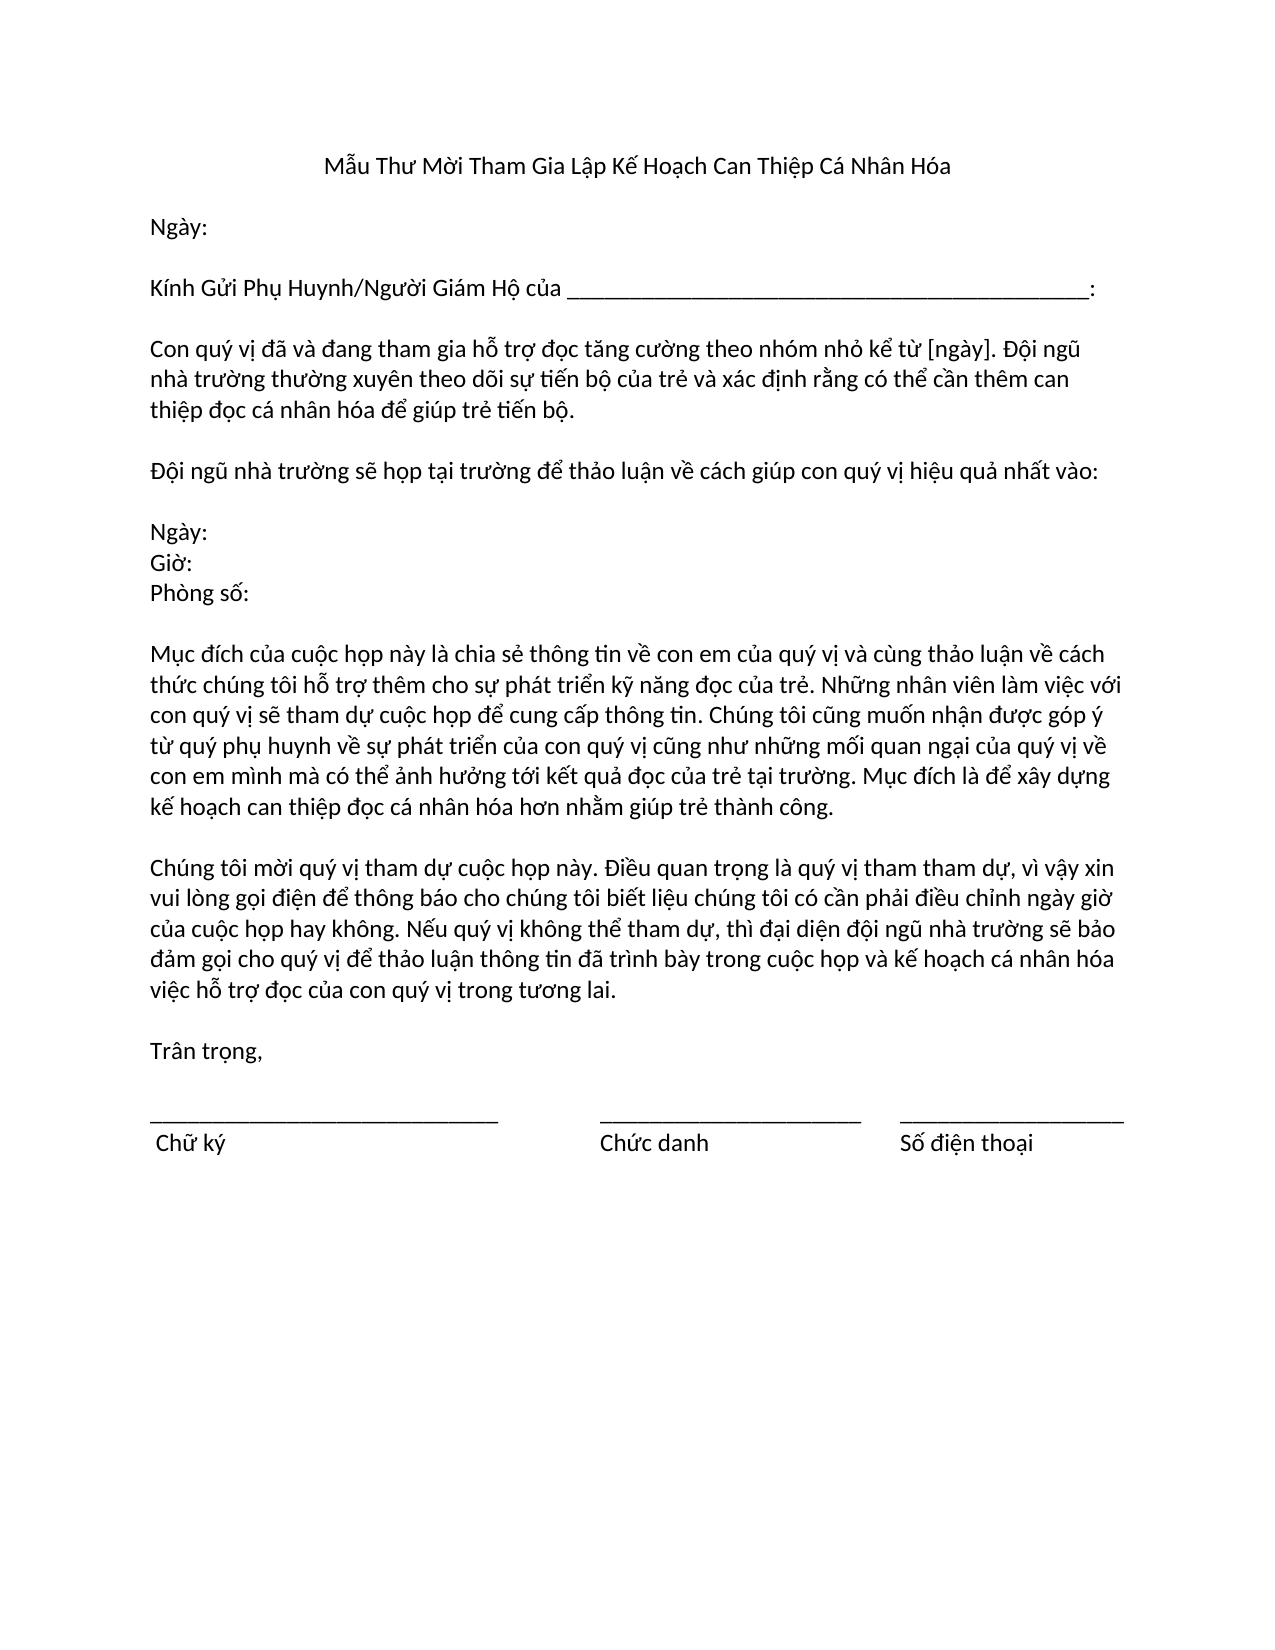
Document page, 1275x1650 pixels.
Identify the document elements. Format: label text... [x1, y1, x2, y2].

text Đội ngũ nhà trường sẽ họp tại trường để thảo luận về cách giúp con quý vị hiệu quả nhất vào: [150, 455, 1125, 486]
text Ngày: [150, 211, 1125, 242]
text Kính Gửi Phụ Huynh/Người Giám Hộ của __________________________________________: [150, 272, 1125, 303]
text Giờ: [150, 547, 1125, 577]
text Mục đích của cuộc họp này là chia sẻ thông tin về con em của quý vị và cùng thảo luận về cách thức chúng tôi hỗ trợ thêm cho sự phát triển kỹ năng đọc của trẻ. Những nhân viên làm việc với con quý vị sẽ tham dự cuộc họp để cung cấp thông tin. Chúng tôi cũng muốn nhận được góp ý từ quý phụ huynh về sự phát triển của con quý vị cũng như những mối quan ngại của quý vị về con em mình mà có thể ảnh hưởng tới kết quả đọc của trẻ tại trường. Mục đích là để xây dựng kế hoạch can thiệp đọc cá nhân hóa hơn nhằm giúp trẻ thành công. [150, 638, 1125, 821]
text Mẫu Thư Mời Tham Gia Lập Kế Hoạch Can Thiệp Cá Nhân Hóa [150, 150, 1125, 181]
text Chữ ký Chức danh Số điện thoại [150, 1127, 1125, 1157]
text ____________________________ _____________________ __________________ [150, 1096, 1125, 1127]
text Chúng tôi mời quý vị tham dự cuộc họp này. Điều quan trọng là quý vị tham tham dự, vì vậy xin vui lòng gọi điện để thông báo cho chúng tôi biết liệu chúng tôi có cần phải điều chỉnh ngày giờ của cuộc họp hay không. Nếu quý vị không thể tham dự, thì đại diện đội ngũ nhà trường sẽ bảo đảm gọi cho quý vị để thảo luận thông tin đã trình bày trong cuộc họp và kế hoạch cá nhân hóa việc hỗ trợ đọc của con quý vị trong tương lai. [150, 852, 1125, 1004]
text Phòng số: [150, 577, 1125, 608]
text Trân trọng, [150, 1035, 1125, 1066]
text Con quý vị đã và đang tham gia hỗ trợ đọc tăng cường theo nhóm nhỏ kể từ [ngày]. Đội ngũ nhà trường thường xuyên theo dõi sự tiến bộ của trẻ và xác định rằng có thể cần thêm can thiệp đọc cá nhân hóa để giúp trẻ tiến bộ. [150, 333, 1125, 425]
text Ngày: [150, 516, 1125, 547]
